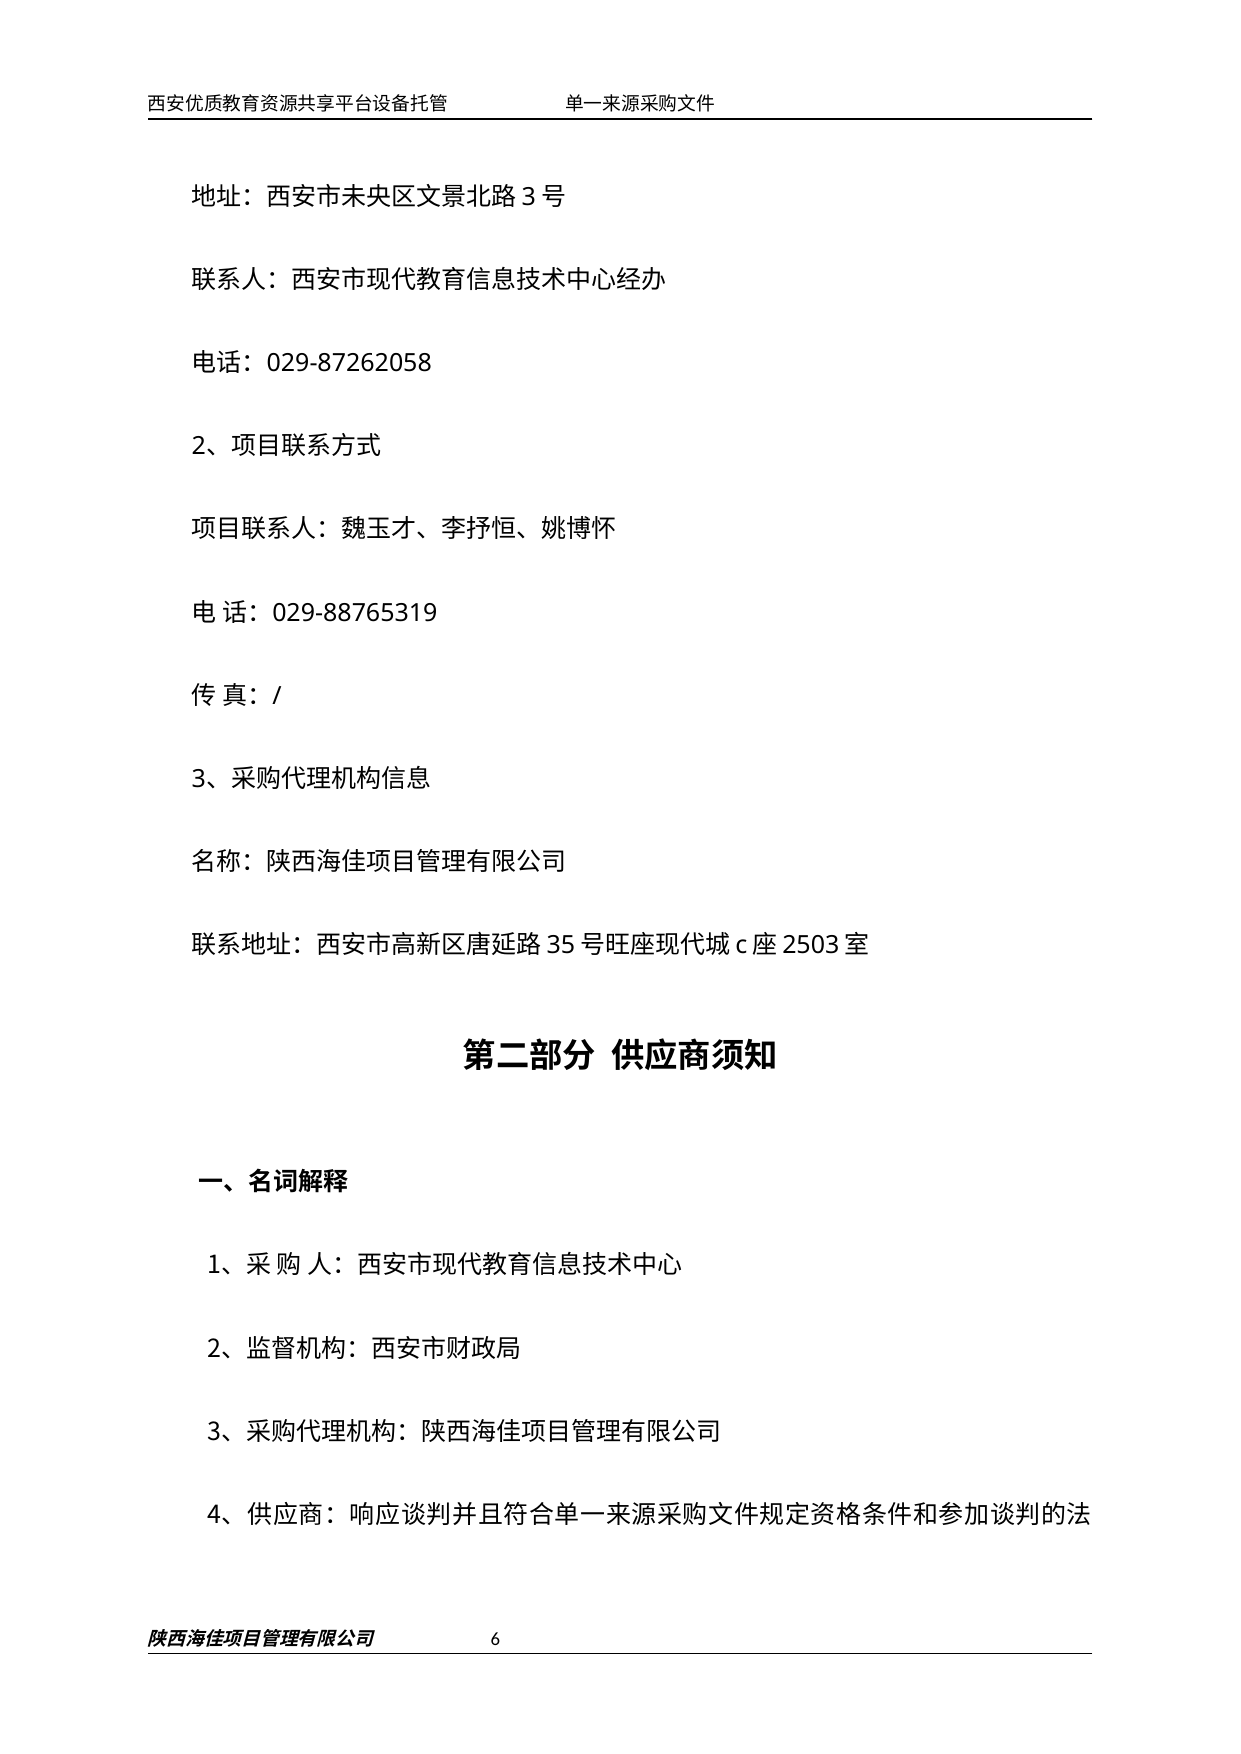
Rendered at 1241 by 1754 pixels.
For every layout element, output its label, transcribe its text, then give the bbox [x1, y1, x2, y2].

text 地址：西安市未央区文景北路3号 [148, 162, 1092, 227]
subtitle 第二部分 供应商须知 [148, 1020, 1092, 1085]
text 1、采 购 人：西安市现代教育信息技术中心 [148, 1231, 1092, 1296]
text 一、名词解释 [148, 1147, 1092, 1212]
text 联系地址：西安市高新区唐延路35号旺座现代城c座2503室 [148, 910, 1092, 975]
text 2、项目联系方式 [148, 411, 1092, 476]
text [148, 1480, 1092, 1545]
text 2、监督机构：西安市财政局 [148, 1314, 1092, 1379]
text 电 话：029-88765319 [148, 578, 1092, 643]
text 联系人：西安市现代教育信息技术中心经办 [148, 245, 1092, 310]
text 电话：029-87262058 [148, 328, 1092, 393]
text 传 真：/ [148, 661, 1092, 726]
text 3、采购代理机构信息 [148, 744, 1092, 809]
text 项目联系人：魏玉才、李抒恒、姚博怀 [148, 494, 1092, 559]
text 3、采购代理机构：陕西海佳项目管理有限公司 [148, 1397, 1092, 1462]
text 名称：陕西海佳项目管理有限公司 [148, 827, 1092, 892]
